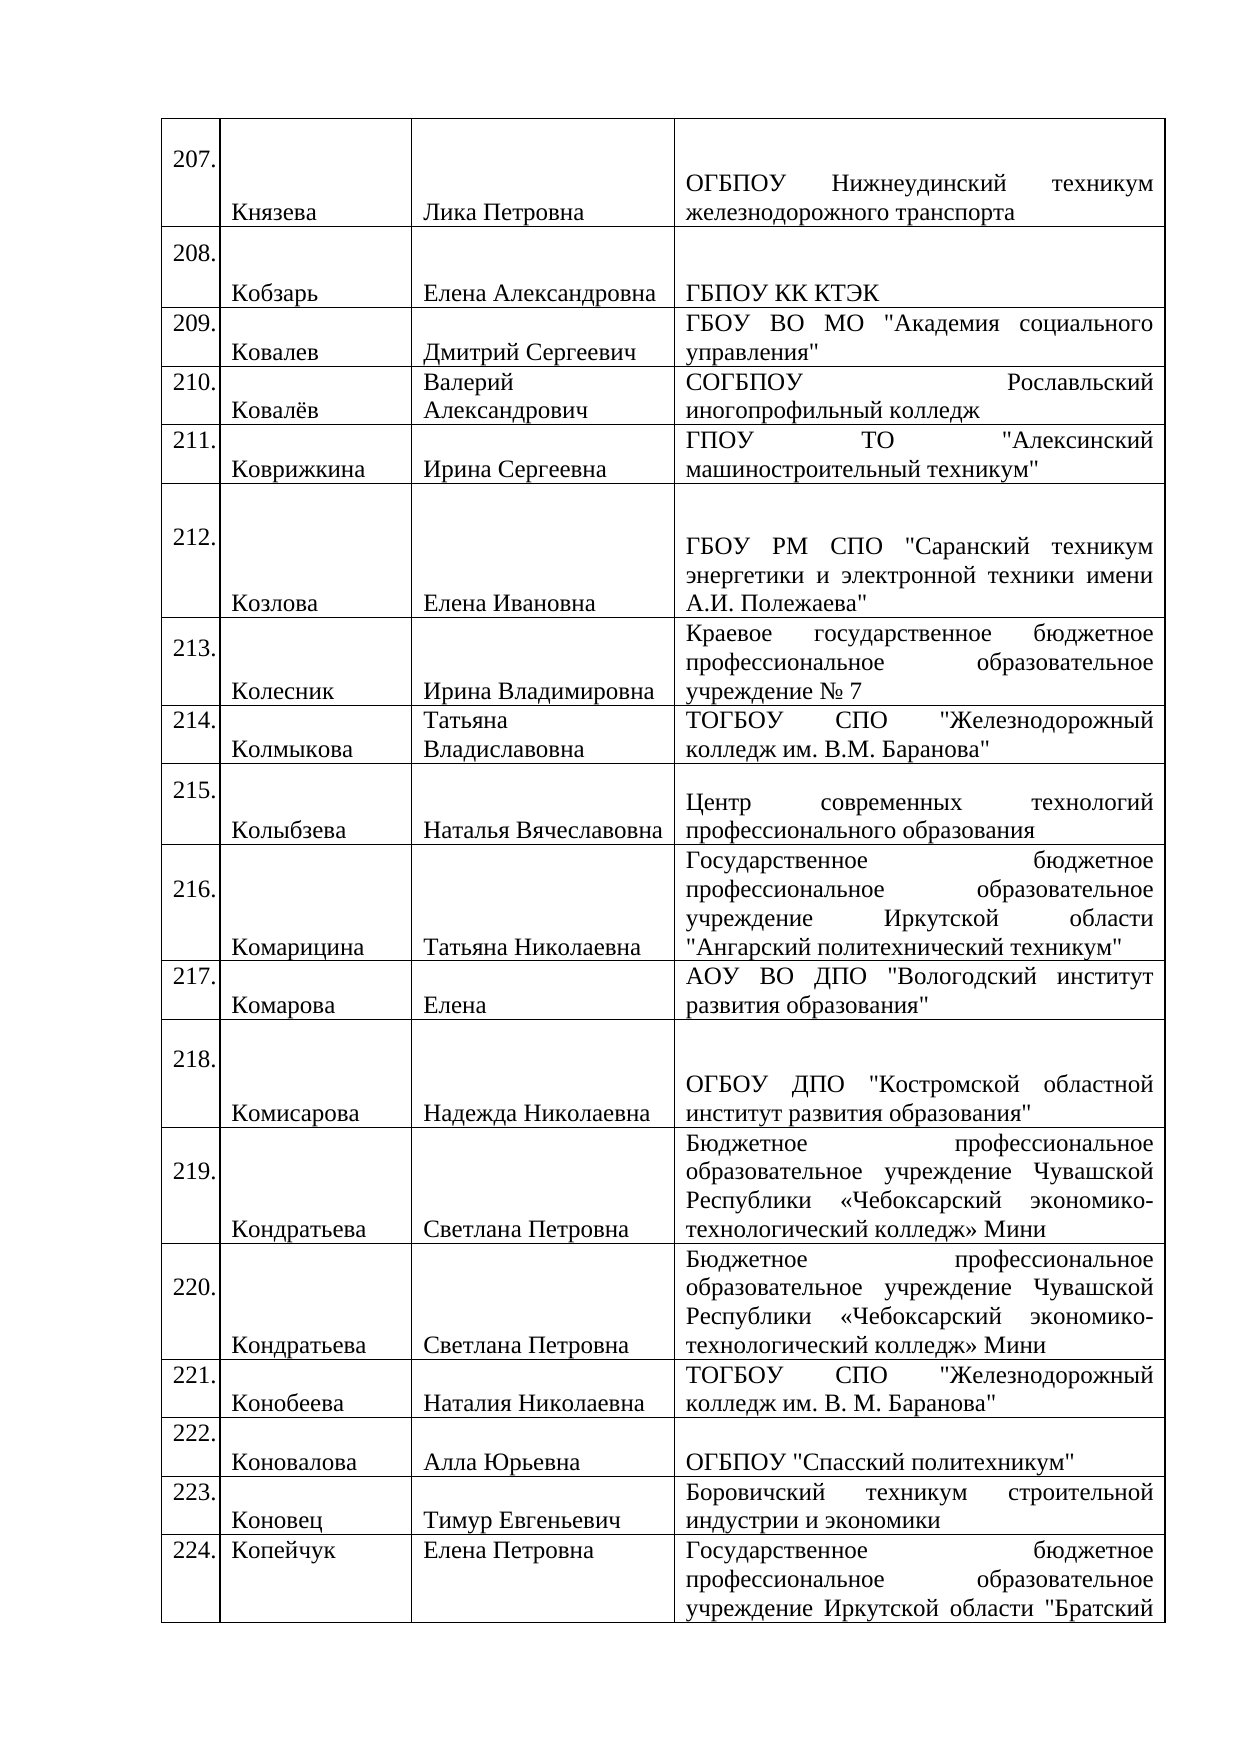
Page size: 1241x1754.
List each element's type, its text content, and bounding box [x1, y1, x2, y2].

table_cell Елена Ивановна [412, 484, 674, 617]
table_cell [162, 1477, 219, 1534]
table_cell [162, 1244, 219, 1359]
table_cell Кондратьева [221, 1128, 411, 1243]
table_cell [162, 484, 219, 617]
table_cell ТОГБОУ СПО "Железнодорожный колледж им. В. М. Баранова" [675, 1360, 1164, 1417]
table_cell Тимур Евгеньевич [412, 1477, 674, 1534]
table_cell Бюджетное профессиональное образовательное учреждение Чувашской Республики «Чебоксарский экономико-технологический колледж» Мини [675, 1244, 1164, 1359]
table_cell Ирина Сергеевна [412, 425, 674, 483]
table_cell [162, 1020, 219, 1127]
table_cell Елена Александровна [412, 227, 674, 307]
table_cell Надежда Николаевна [412, 1020, 674, 1127]
table_cell Кондратьева [221, 1244, 411, 1359]
table_cell ОГБПОУ Нижнеудинский техникум железнодорожного транспорта [675, 119, 1164, 226]
table_cell [162, 1360, 219, 1417]
table_cell Коврижкина [221, 425, 411, 483]
table_cell [162, 1128, 219, 1243]
table_cell Ковалёв [221, 367, 411, 424]
table_cell [162, 227, 219, 307]
table_cell Алла Юрьевна [412, 1418, 674, 1476]
table_cell Бюджетное профессиональное образовательное учреждение Чувашской Республики «Чебоксарский экономико-технологический колледж» Мини [675, 1128, 1164, 1243]
table_cell [162, 119, 219, 226]
table_cell Копейчук [221, 1535, 411, 1622]
table_cell Комарицина [221, 845, 411, 960]
table_cell Комисарова [221, 1020, 411, 1127]
table_cell [162, 1418, 219, 1476]
table_cell ГПОУ ТО "Алексинский машиностроительный техникум" [675, 425, 1164, 483]
table_cell Краевое государственное бюджетное профессиональное образовательное учреждение № 7 [675, 618, 1164, 704]
table_cell Светлана Петровна [412, 1128, 674, 1243]
table_cell Князева [221, 119, 411, 226]
table_cell Конобеева [221, 1360, 411, 1417]
table_cell Колыбзева [221, 764, 411, 844]
table_cell [162, 308, 219, 366]
table_cell ОГБОУ ДПО "Костромской областной институт развития образования" [675, 1020, 1164, 1127]
table_cell Козлова [221, 484, 411, 617]
table_cell ГБОУ ВО МО "Академия социального управления" [675, 308, 1164, 366]
table_cell Ковалев [221, 308, 411, 366]
table_cell ГБПОУ КК КТЭК [675, 227, 1164, 307]
table_cell Центр современных технологий профессионального образования [675, 764, 1164, 844]
table_cell [162, 618, 219, 704]
table_cell [162, 845, 219, 960]
table_cell ТОГБОУ СПО "Железнодорожный колледж им. В.М. Баранова" [675, 706, 1164, 763]
table_cell Елена [412, 961, 674, 1019]
table_cell Светлана Петровна [412, 1244, 674, 1359]
table_cell ГБОУ РМ СПО "Саранский техникум энергетики и электронной техники имени А.И. Полежаева" [675, 484, 1164, 617]
table_cell Дмитрий Сергеевич [412, 308, 674, 366]
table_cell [675, 1535, 1164, 1622]
table_cell Валерий Александрович [412, 367, 674, 424]
table_cell [162, 1535, 219, 1622]
table_cell Татьяна Владиславовна [412, 706, 674, 763]
table_cell Наталия Николаевна [412, 1360, 674, 1417]
table_cell Коновалова [221, 1418, 411, 1476]
table_cell СОГБПОУ Рославльский иногопрофильный колледж [675, 367, 1164, 424]
table_cell АОУ ВО ДПО "Вологодский институт развития образования" [675, 961, 1164, 1019]
table_cell [162, 706, 219, 763]
table_cell ОГБПОУ "Спасский политехникум" [675, 1418, 1164, 1476]
table_cell Коновец [221, 1477, 411, 1534]
table_cell [162, 367, 219, 424]
table_cell Государственное бюджетное профессиональное образовательное учреждение Иркутской области "Ангарский политехнический техникум" [675, 845, 1164, 960]
table_cell Елена Петровна [412, 1535, 674, 1622]
table_cell Колесник [221, 618, 411, 704]
table_cell [162, 425, 219, 483]
table_cell Кобзарь [221, 227, 411, 307]
table_cell [162, 764, 219, 844]
table_cell Боровичский техникум строительной индустрии и экономики [675, 1477, 1164, 1534]
table_cell Комарова [221, 961, 411, 1019]
table_cell Наталья Вячеславовна [412, 764, 674, 844]
table_cell Татьяна Николаевна [412, 845, 674, 960]
table_cell [162, 961, 219, 1019]
table_cell Колмыкова [221, 706, 411, 763]
table_cell Ирина Владимировна [412, 618, 674, 704]
table_cell Лика Петровна [412, 119, 674, 226]
